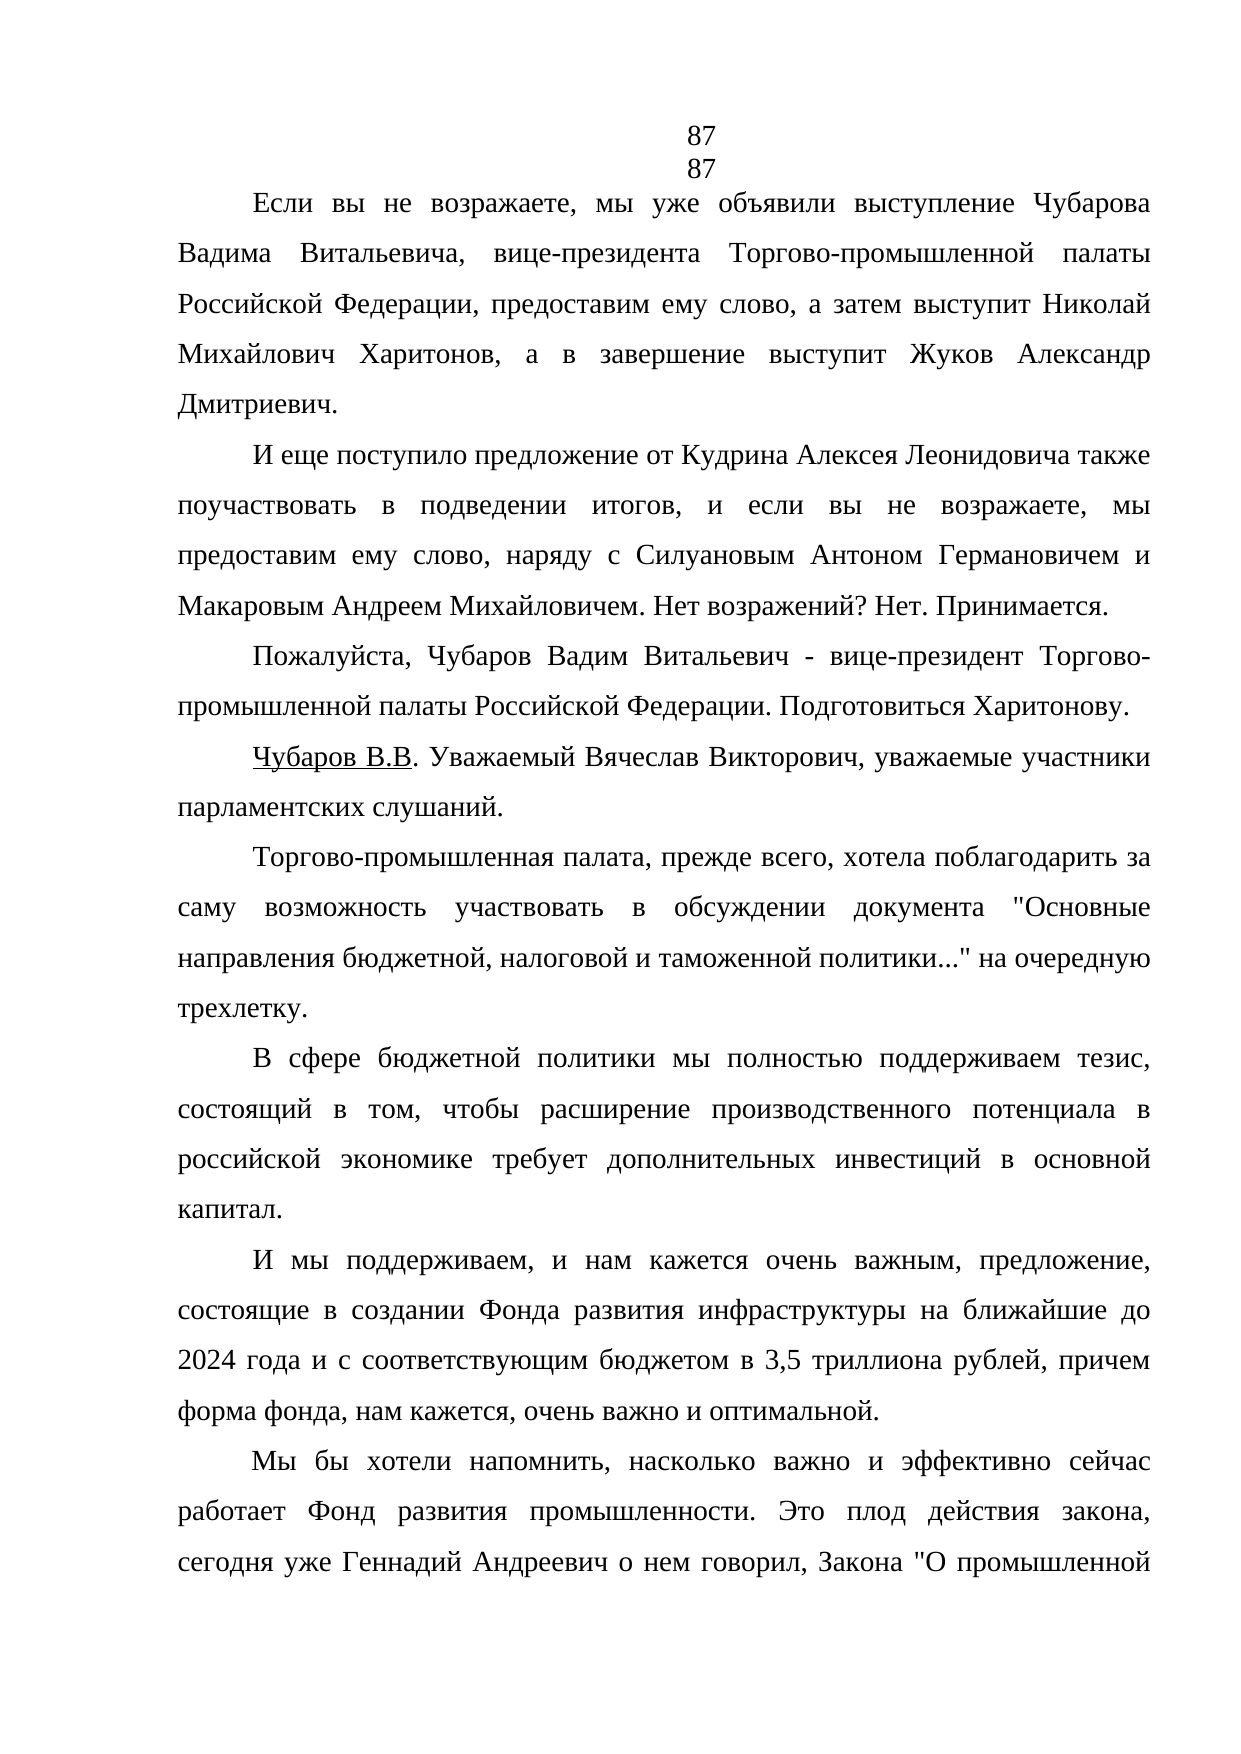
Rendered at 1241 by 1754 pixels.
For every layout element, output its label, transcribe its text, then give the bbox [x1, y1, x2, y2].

text Торгово-промышленная палата, прежде всего, хотела поблагодарить за саму возможность участвовать в обсуждении документа "Основные направления бюджетной, налоговой и таможенной политики..." на очередную трехлетку. [177, 839, 1152, 1024]
text Если вы не возражаете, мы уже объявили выступление Чубарова Вадима Витальевича, вице-президента Торгово-промышленной палаты Российской Федерации, предоставим ему слово, а затем выступит Николай Михайлович Харитонов, а в завершение выступит Жуков Александр Дмитриевич. [177, 185, 1152, 420]
text И еще поступило предложение от Кудрина Алексея Леонидовича также поучаствовать в подведении итогов, и если вы не возражаете, мы предоставим ему слово, наряду с Силуановым Антоном Германовичем и Макаровым Андреем Михайловичем. Нет возражений? Нет. Принимается. [177, 437, 1152, 621]
text В сфере бюджетной политики мы полностью поддерживаем тезис, состоящий в том, чтобы расширение производственного потенциала в российской экономике требует дополнительных инвестиций в основной капитал. [177, 1041, 1152, 1225]
text Чубаров В.В. Уважаемый Вячеслав Викторович, уважаемые участники парламентских слушаний. [177, 739, 1152, 822]
text И мы поддерживаем, и нам кажется очень важным, предложение, состоящие в создании Фонда развития инфраструктуры на ближайшие до 2024 года и с соответствующим бюджетом в 3,5 триллиона рублей, причем форма фонда, нам кажется, очень важно и оптимальной. [177, 1242, 1152, 1426]
text Пожалуйста, Чубаров Вадим Витальевич - вице-президент Торгово-промышленной палаты Российской Федерации. Подготовиться Харитонову. [177, 638, 1152, 722]
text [177, 1443, 1152, 1577]
